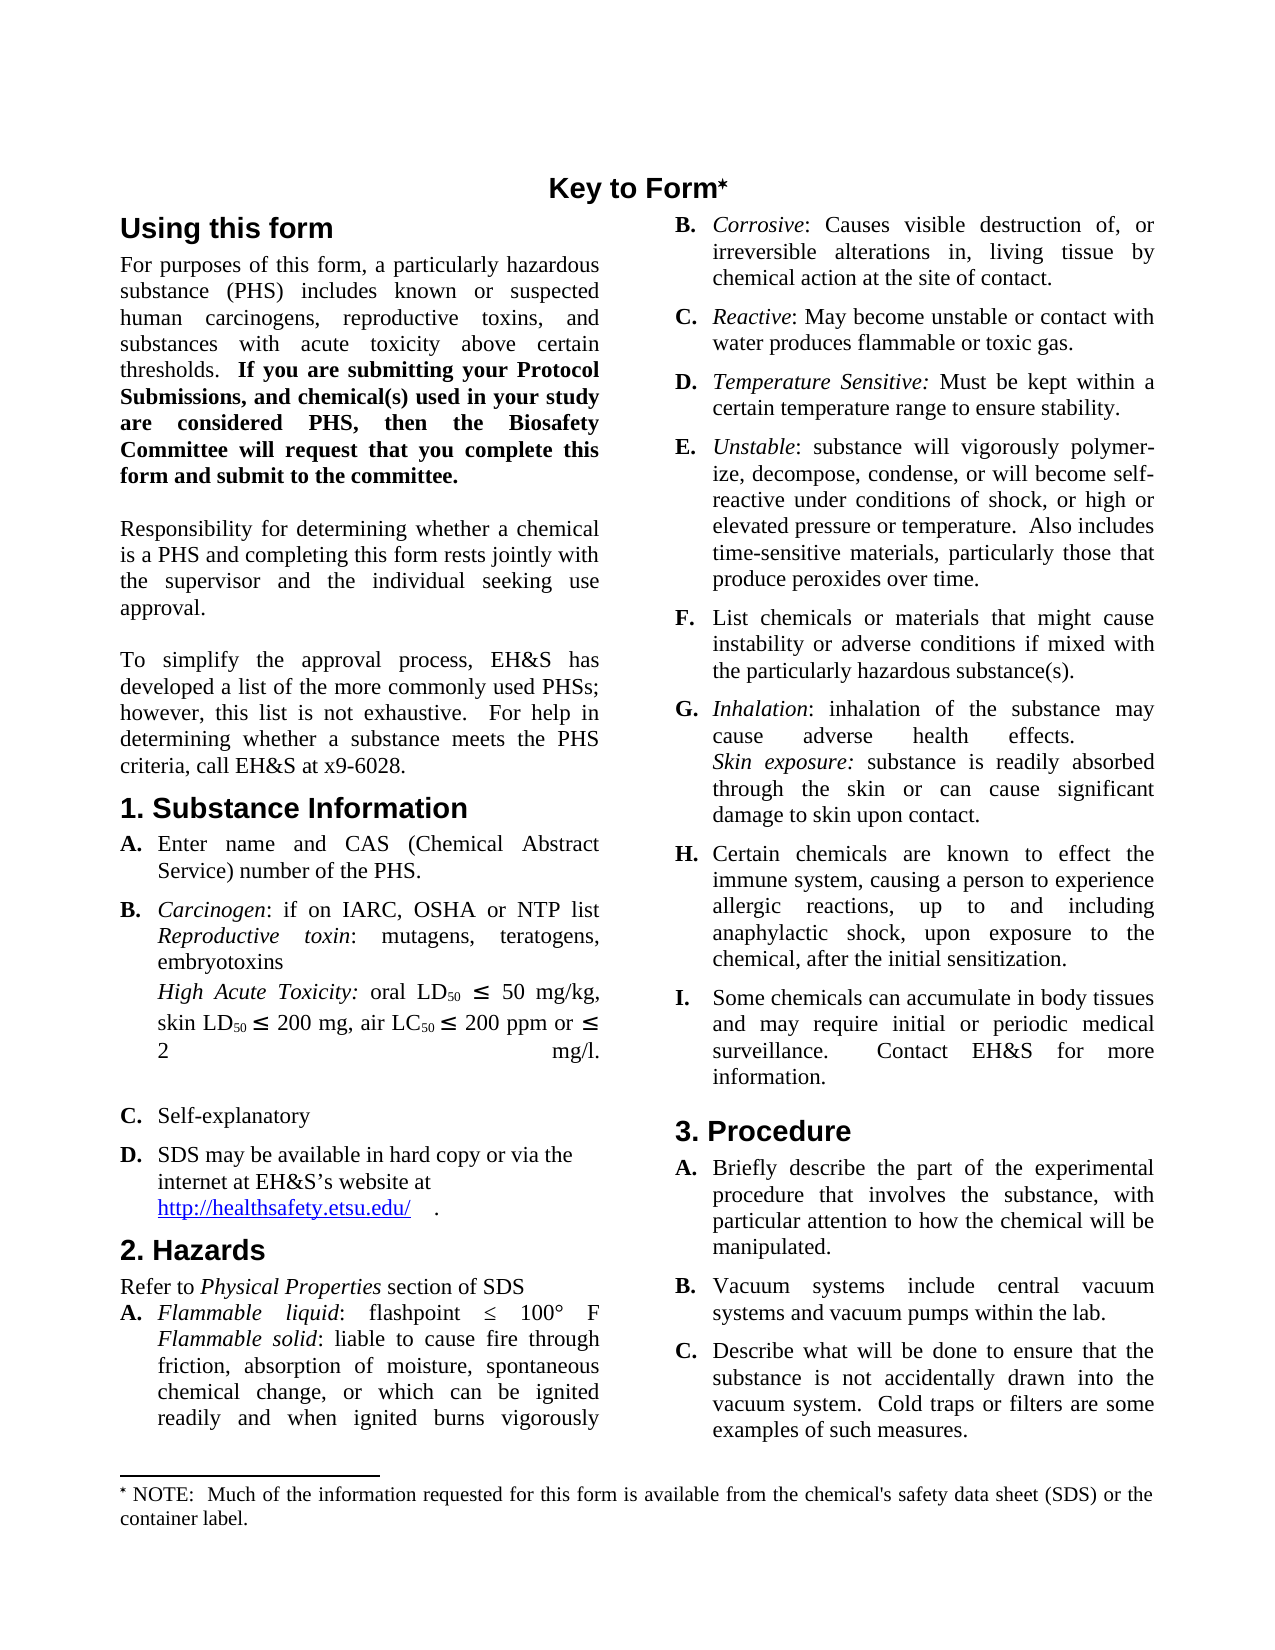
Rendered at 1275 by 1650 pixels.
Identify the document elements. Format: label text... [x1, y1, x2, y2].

list Inhalation: inhalation of the substance may cause adverse health effects. Skin exposure: substance is readily absorbed through the skin or can cause significant damage to skin upon contact. [675, 696, 1155, 827]
text Responsibility for determining whether a chemical is a PHS and completing this form rests jointly with the supervisor and the individual seeking use approval. [120, 515, 600, 620]
subtitle Using this form [120, 211, 600, 245]
list Corrosive: Causes visible destruction of, or irreversible alterations in, living tissue by chemical action at the site of contact. [675, 211, 1155, 290]
subtitle 3. Procedure [675, 1114, 1155, 1148]
text For purposes of this form, a particularly hazardous substance (PHS) includes known or suspected human carcinogens, reproductive toxins, and substances with acute toxicity above certain thresholds. If you are submitting your Protocol Submissions, and chemical(s) used in your study are considered PHS, then the Biosafety Committee will request that you complete this form and submit to the committee. [120, 251, 600, 488]
list SDS may be available in hard copy or via the internet at EH&S’s website at http://healthsafety.etsu.edu/ . [120, 1141, 600, 1220]
list Unstable: substance will vigorously polymer-ize, decompose, condense, or will become self-reactive under conditions of shock, or high or elevated pressure or temperature. Also includes time-sensitive materials, particularly those that produce peroxides over time. [675, 433, 1155, 591]
list List chemicals or materials that might cause instability or adverse conditions if mixed with the particularly hazardous substance(s). [675, 604, 1155, 683]
subtitle 1. Substance Information [120, 791, 600, 824]
list Temperature Sensitive: Must be kept within a certain temperature range to ensure stability. [675, 368, 1155, 421]
list Some chemicals can accumulate in body tissues and may require initial or periodic medical surveillance. Contact EH&S for more information. [675, 984, 1155, 1089]
list Briefly describe the part of the experimental procedure that involves the substance, with particular attention to how the chemical will be manipulated. [675, 1154, 1155, 1260]
subtitle Key to Form [120, 171, 1155, 205]
text Refer to Physical Properties section of SDS [120, 1273, 600, 1299]
list Certain chemicals are known to effect the immune system, causing a person to experience allergic reactions, up to and including anaphylactic shock, upon exposure to the chemical, after the initial sensitization. [675, 840, 1155, 972]
subtitle 2. Hazards [120, 1233, 600, 1266]
list Flammable liquid: flashpoint ≤ 100° F Flammable solid: liable to cause fire through friction, absorption of moisture, spontaneous chemical change, or which can be ignited readily and when ignited burns vigorously [120, 1299, 600, 1457]
list Vacuum systems include central vacuum systems and vacuum pumps within the lab. [675, 1272, 1155, 1325]
list Reactive: May become unstable or contact with water produces flammable or toxic gas. [675, 303, 1155, 356]
list Carcinogen: if on IARC, OSHA or NTP list Reproductive toxin: mutagens, teratogens, embryotoxins High Acute Toxicity: oral LD50 ≤ 50 mg/kg, skin LD50 ≤ 200 mg, air LC50 ≤ 200 ppm or ≤ 2 mg/l. [120, 896, 600, 1090]
list Describe what will be done to ensure that the substance is not accidentally drawn into the vacuum system. Cold traps or filters are some examples of such measures. [675, 1337, 1155, 1443]
text To simplify the approval process, EH&S has developed a list of the more commonly used PHSs; however, this list is not exhaustive. For help in determining whether a substance meets the PHS criteria, call EH&S at x9-6028. [120, 646, 600, 778]
list Self-explanatory [120, 1102, 600, 1129]
list Enter name and CAS (Chemical Abstract Service) number of the PHS. [120, 831, 600, 883]
